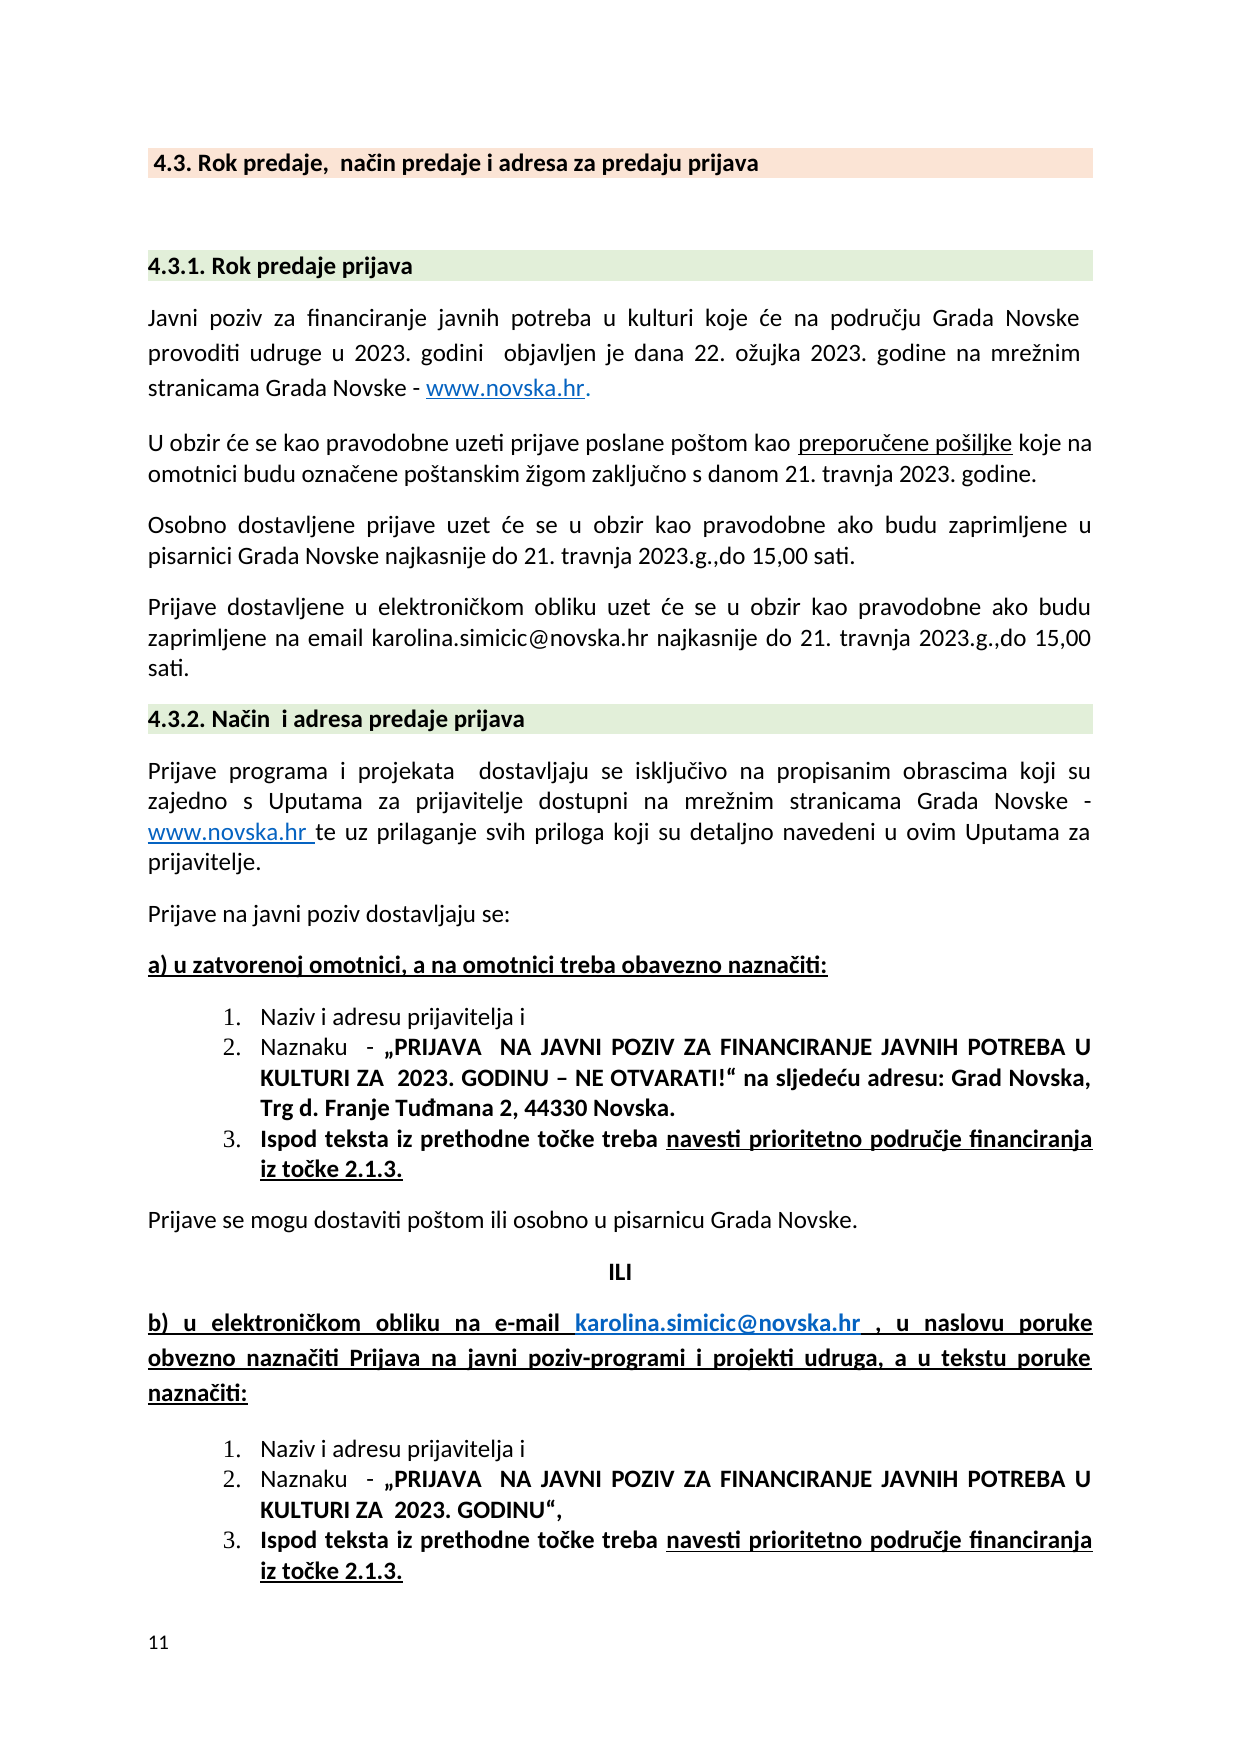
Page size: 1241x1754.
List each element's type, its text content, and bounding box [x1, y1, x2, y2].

text a) u zatvorenoj omotnici, a na omotnici treba obavezno naznačiti: [148, 949, 1093, 980]
text 4.3. Rok predaje, način predaje i adresa za predaju prijava [148, 148, 1093, 178]
text Javni poziv za financiranje javnih potreba u kulturi koje će na području Grada Novske provoditi udruge u 2023. godini objavljen je dana 22. ožujka 2023. godine na mrežnim stranicama Grada Novske - www.novska.hr. [148, 302, 1081, 402]
list Naznaku - „PRIJAVA NA JAVNI POZIV ZA FINANCIRANJE JAVNIH POTREBA U KULTURI ZA 2023. GODINU“, [223, 1464, 1093, 1525]
list Ispod teksta iz prethodne točke treba navesti prioritetno područje financiranja iz točke 2.1.3. [223, 1525, 1093, 1586]
text Prijave programa i projekata dostavljaju se isključivo na propisanim obrascima koji su zajedno s Uputama za prijavitelje dostupni na mrežnim stranicama Grada Novske - www.novska.hr te uz prilaganje svih priloga koji su detaljno navedeni u ovim Uputama za prijavitelje. [148, 755, 1093, 877]
list Naziv i adresu prijavitelja i [223, 1001, 1093, 1031]
list Ispod teksta iz prethodne točke treba navesti prioritetno područje financiranja iz točke 2.1.3. [223, 1123, 1093, 1184]
list Naziv i adresu prijavitelja i [223, 1433, 1093, 1464]
list Naznaku - „PRIJAVA NA JAVNI POZIV ZA FINANCIRANJE JAVNIH POTREBA U KULTURI ZA 2023. GODINU – NE OTVARATI!“ na sljedeću adresu: Grad Novska, Trg d. Franje Tuđmana 2, 44330 Novska. [223, 1031, 1093, 1123]
text Osobno dostavljene prijave uzet će se u obzir kao pravodobne ako budu zaprimljene u pisarnici Grada Novske najkasnije do 21. travnja 2023.g.,do 15,00 sati. [148, 509, 1093, 570]
text Prijave na javni poziv dostavljaju se: [148, 898, 1093, 928]
text Prijave dostavljene u elektroničkom obliku uzet će se u obzir kao pravodobne ako budu zaprimljene na email karolina.simicic@novska.hr najkasnije do 21. travnja 2023.g.,do 15,00 sati. [148, 591, 1093, 683]
text b) u elektroničkom obliku na e-mail karolina.simicic@novska.hr , u naslovu poruke obvezno naznačiti Prijava na javni poziv-programi i projekti udruga, a u tekstu poruke naznačiti: [148, 1307, 1093, 1333]
text 4.3.2. Način i adresa predaje prijava [148, 704, 1093, 734]
text U obzir će se kao pravodobne uzeti prijave poslane poštom kao preporučene pošiljke koje na omotnici budu označene poštanskim žigom zaključno s danom 21. travnja 2023. godine. [148, 427, 1093, 488]
text Prijave se mogu dostaviti poštom ili osobno u pisarnicu Grada Novske. [148, 1204, 1093, 1235]
text ILI [148, 1256, 1093, 1286]
text b) u elektroničkom obliku na e-mail karolina.simicic@novska.hr , u naslovu poruke obvezno naznačiti Prijava na javni poziv-programi i projekti udruga, a u tekstu poruke naznačiti: [148, 1335, 1093, 1408]
text 4.3.1. Rok predaje prijava [148, 250, 1093, 281]
